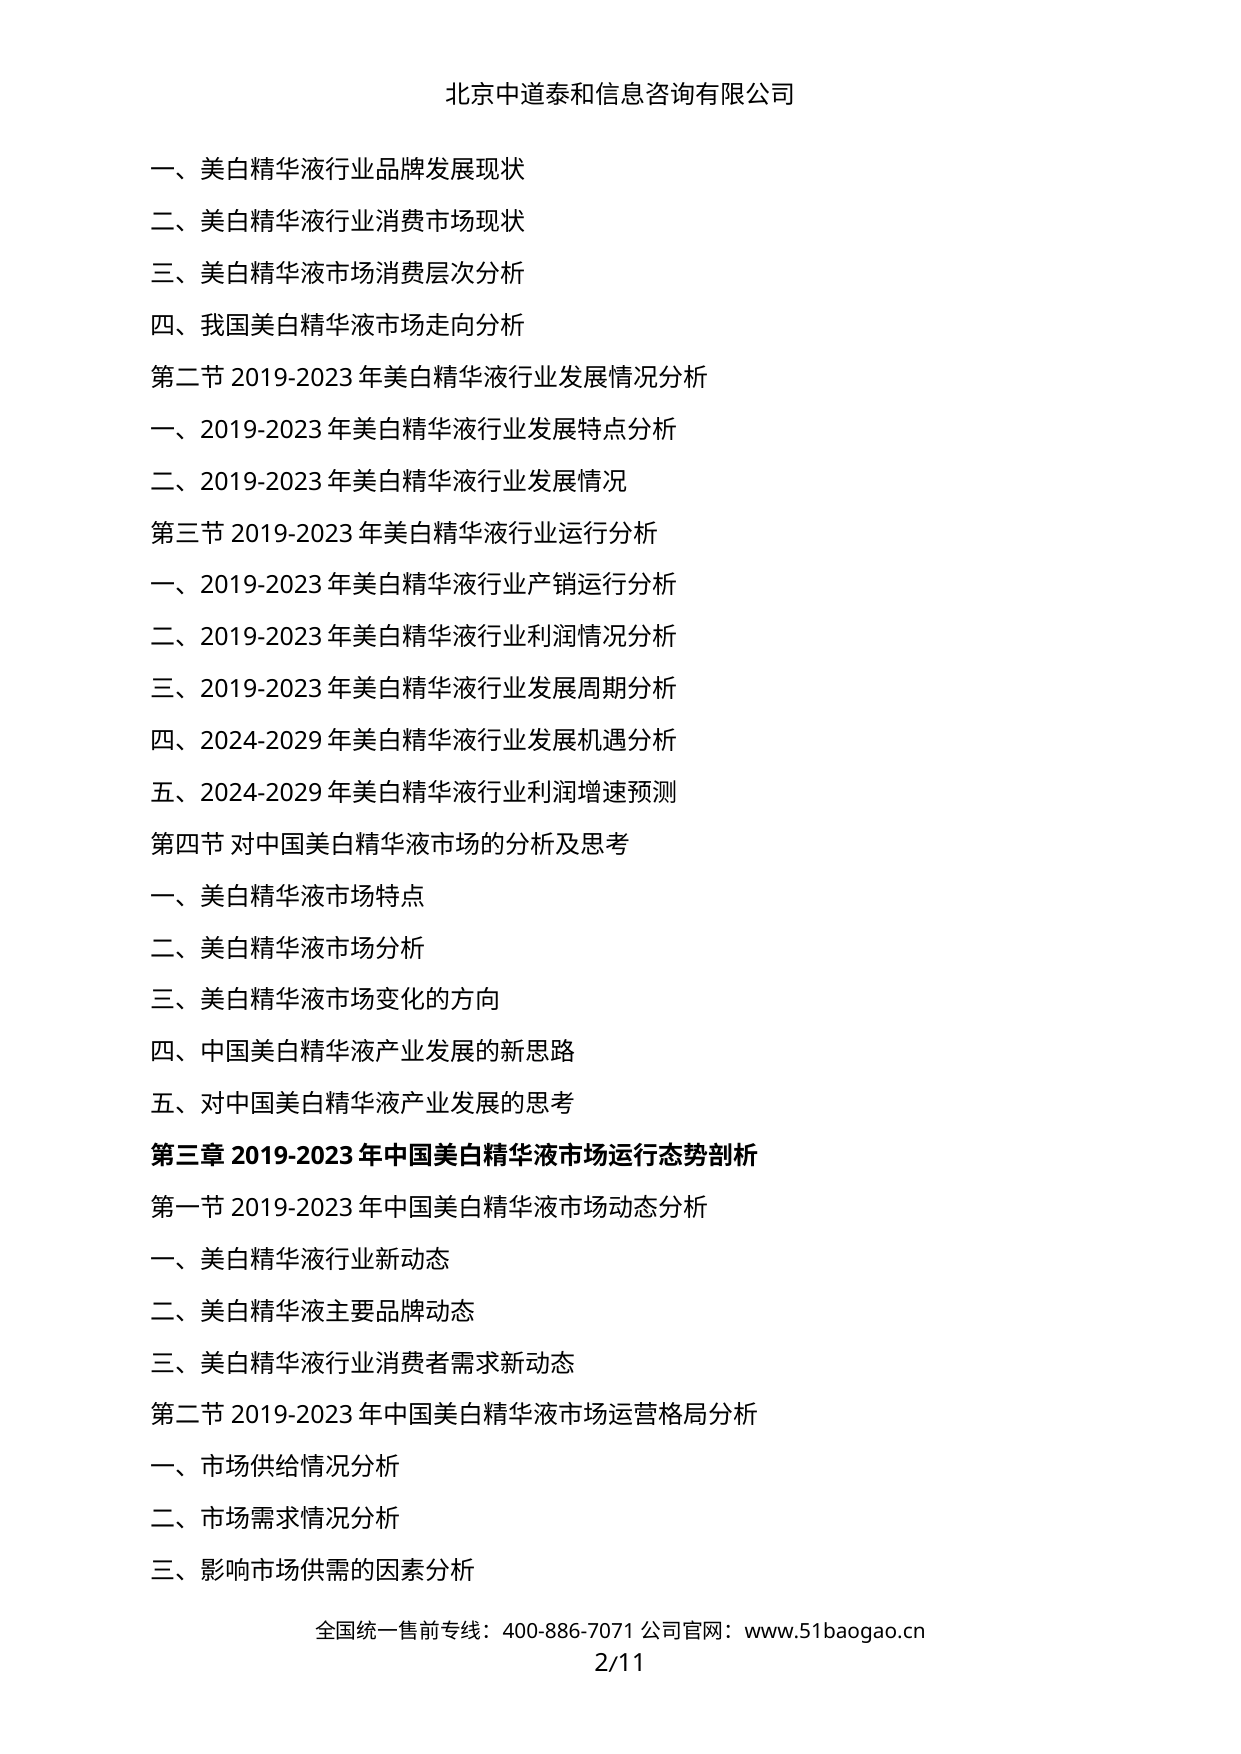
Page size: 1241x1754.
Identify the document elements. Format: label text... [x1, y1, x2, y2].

text 一、2019-2023年美白精华液行业产销运行分析 [150, 565, 1090, 601]
text 第二节 2019-2023年中国美白精华液市场运营格局分析 [150, 1395, 1090, 1431]
text 二、2019-2023年美白精华液行业利润情况分析 [150, 617, 1090, 653]
text 二、美白精华液市场分析 [150, 928, 1090, 964]
text 第一节 2019-2023年中国美白精华液市场动态分析 [150, 1187, 1090, 1224]
text 四、我国美白精华液市场走向分析 [150, 306, 1090, 342]
text 二、美白精华液主要品牌动态 [150, 1291, 1090, 1327]
text 一、美白精华液市场特点 [150, 876, 1090, 912]
text 三、美白精华液行业消费者需求新动态 [150, 1343, 1090, 1379]
text 二、市场需求情况分析 [150, 1499, 1090, 1535]
text 三、2019-2023年美白精华液行业发展周期分析 [150, 669, 1090, 705]
text 一、2019-2023年美白精华液行业发展特点分析 [150, 409, 1090, 446]
text 一、美白精华液行业新动态 [150, 1239, 1090, 1276]
text 第三节 2019-2023年美白精华液行业运行分析 [150, 513, 1090, 549]
text 三、影响市场供需的因素分析 [150, 1551, 1090, 1587]
text 三、美白精华液市场消费层次分析 [150, 254, 1090, 290]
text 二、2019-2023年美白精华液行业发展情况 [150, 461, 1090, 497]
text 四、中国美白精华液产业发展的新思路 [150, 1032, 1090, 1068]
text 一、美白精华液行业品牌发展现状 [150, 150, 1090, 186]
text 第四节 对中国美白精华液市场的分析及思考 [150, 824, 1090, 861]
text 一、市场供给情况分析 [150, 1447, 1090, 1483]
text 第三章 2019-2023年中国美白精华液市场运行态势剖析 [150, 1136, 1090, 1172]
text 二、美白精华液行业消费市场现状 [150, 202, 1090, 238]
text 五、对中国美白精华液产业发展的思考 [150, 1084, 1090, 1120]
text 第二节 2019-2023年美白精华液行业发展情况分析 [150, 357, 1090, 394]
text 三、美白精华液市场变化的方向 [150, 980, 1090, 1016]
text 五、2024-2029年美白精华液行业利润增速预测 [150, 772, 1090, 809]
text 四、2024-2029年美白精华液行业发展机遇分析 [150, 721, 1090, 757]
